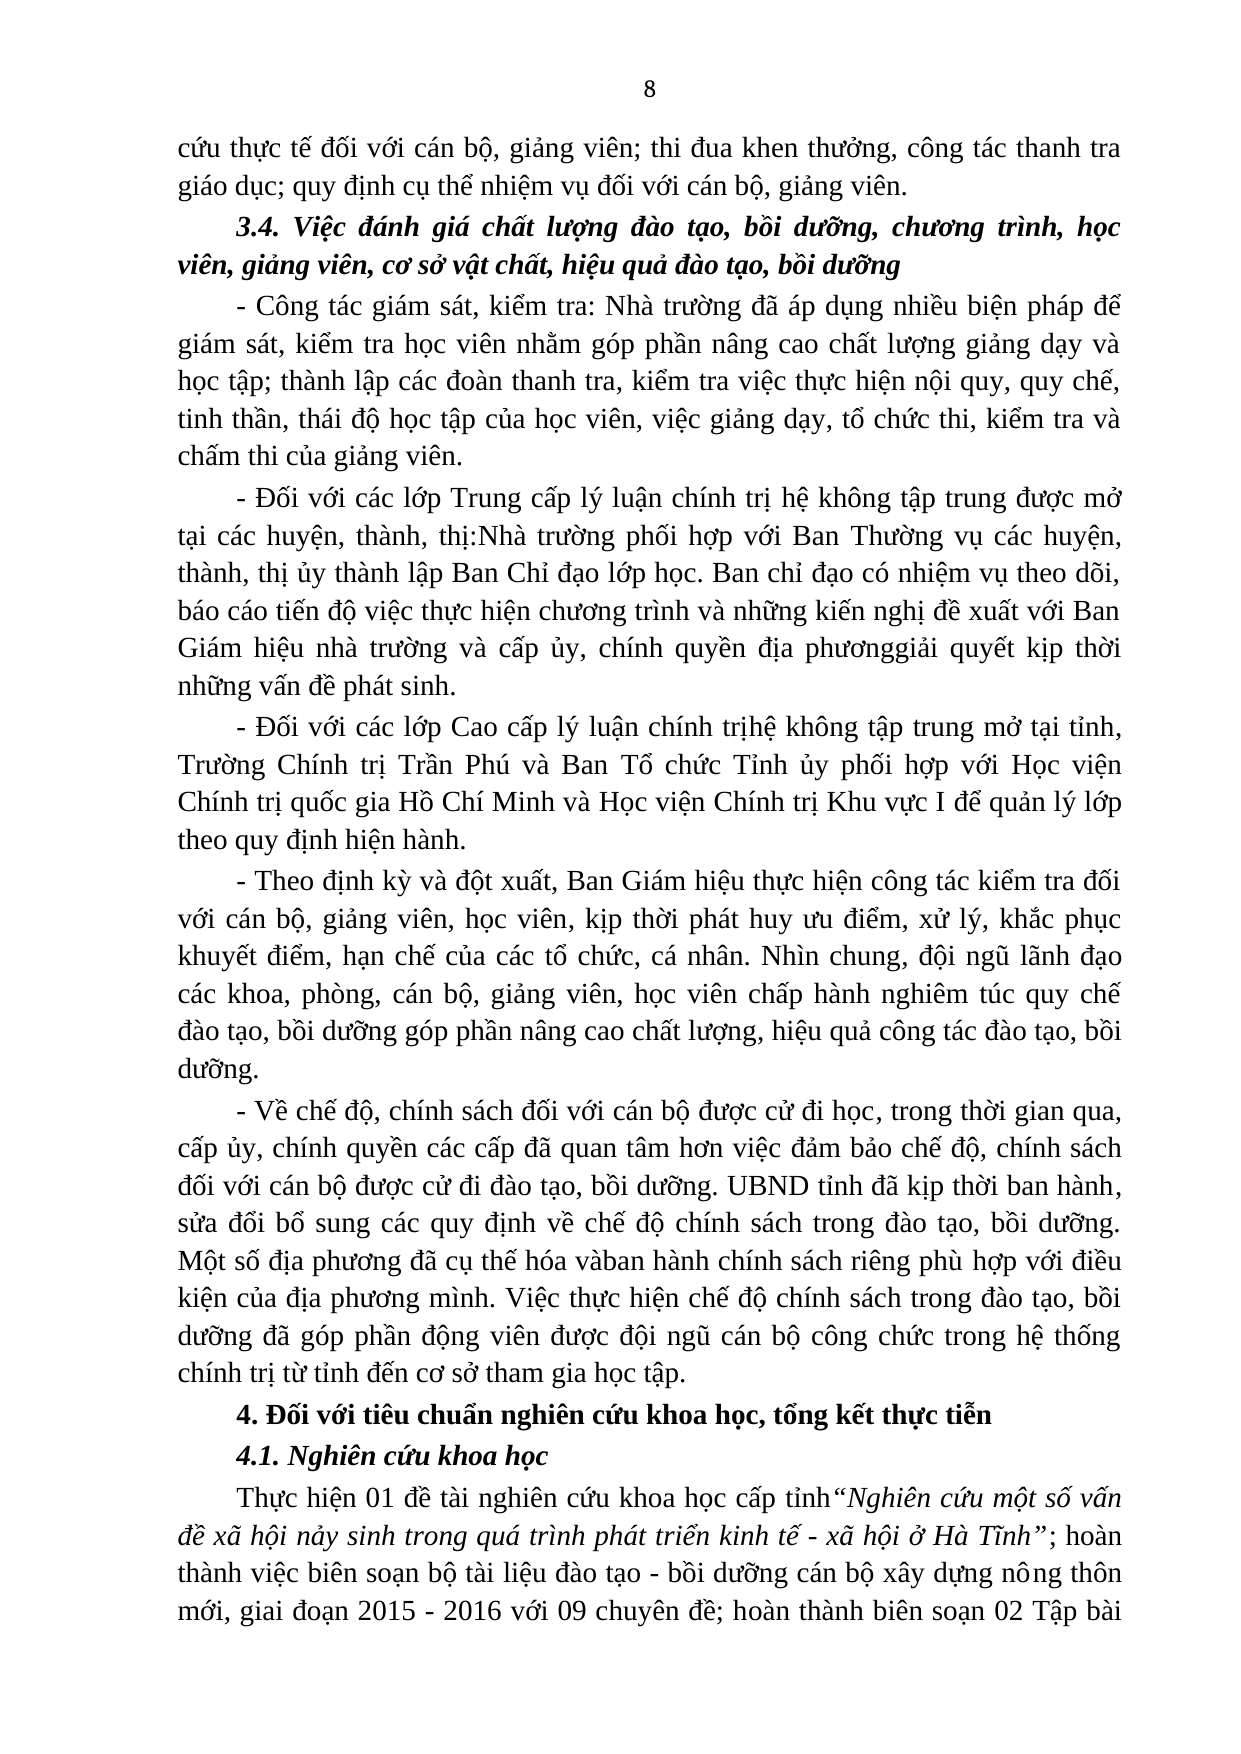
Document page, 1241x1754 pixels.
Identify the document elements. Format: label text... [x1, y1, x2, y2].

text - Đối với các lớp Cao cấp lý luận chính trịhệ không tập trung mở tại tỉnh, Trường Chính trị Trần Phú và Ban Tổ chức Tỉnh ủy phối hợp với Học viện Chính trị quốc gia Hồ Chí Minh và Học viện Chính trị Khu vực I để quản lý lớp theo quy định hiện hành. [177, 709, 1122, 855]
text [177, 1480, 1122, 1626]
text - Công tác giám sát, kiểm tra: Nhà trường đã áp dụng nhiều biện pháp để giám sát, kiểm tra học viên nhằm góp phần nâng cao chất lượng giảng dạy và học tập; thành lập các đoàn thanh tra, kiểm tra việc thực hiện nội quy, quy chế, tinh thần, thái độ học tập của học viên, việc giảng dạy, tổ chức thi, kiểm tra và chấm thi của giảng viên. [177, 288, 1122, 472]
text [177, 130, 1122, 201]
text 3.4. Việc đánh giá chất lượng đào tạo, bồi dưỡng, chương trình, học viên, giảng viên, cơ sở vật chất, hiệu quả đào tạo, bồi dưỡng [177, 209, 1122, 280]
text 4.1. Nghiên cứu khoa học [177, 1438, 1122, 1472]
text 4. Đối với tiêu chuẩn nghiên cứu khoa học, tổng kết thực tiễn [177, 1397, 1122, 1430]
text - Về chế độ, chính sách đối với cán bộ được cử đi học, trong thời gian qua, cấp ủy, chính quyền các cấp đã quan tâm hơn việc đảm bảo chế độ, chính sách đối với cán bộ được cử đi đào tạo, bồi dưỡng. UBND tỉnh đã kịp thời ban hành, sửa đổi bổ sung các quy định về chế độ chính sách trong đào tạo, bồi dưỡng. Một số địa phương đã cụ thế hóa vàban hành chính sách riêng phù hợp với điều kiện của địa phương mình. Việc thực hiện chế độ chính sách trong đào tạo, bồi dưỡng đã góp phần động viên được đội ngũ cán bộ công chức trong hệ thống chính trị từ tỉnh đến cơ sở tham gia học tập. [177, 1093, 1122, 1389]
text - Theo định kỳ và đột xuất, Ban Giám hiệu thực hiện công tác kiểm tra đối với cán bộ, giảng viên, học viên, kịp thời phát huy ưu điểm, xử lý, khắc phục khuyết điểm, hạn chế của các tổ chức, cá nhân. Nhìn chung, đội ngũ lãnh đạo các khoa, phòng, cán bộ, giảng viên, học viên chấp hành nghiêm túc quy chế đào tạo, bồi dưỡng góp phần nâng cao chất lượng, hiệu quả công tác đào tạo, bồi dưỡng. [177, 863, 1122, 1084]
text - Đối với các lớp Trung cấp lý luận chính trị hệ không tập trung được mở tại các huyện, thành, thị:Nhà trường phối hợp với Ban Thường vụ các huyện, thành, thị ủy thành lập Ban Chỉ đạo lớp học. Ban chỉ đạo có nhiệm vụ theo dõi, báo cáo tiến độ việc thực hiện chương trình và những kiến nghị đề xuất với Ban Giám hiệu nhà trường và cấp ủy, chính quyền địa phươnggiải quyết kịp thời những vấn đề phát sinh. [177, 480, 1122, 701]
